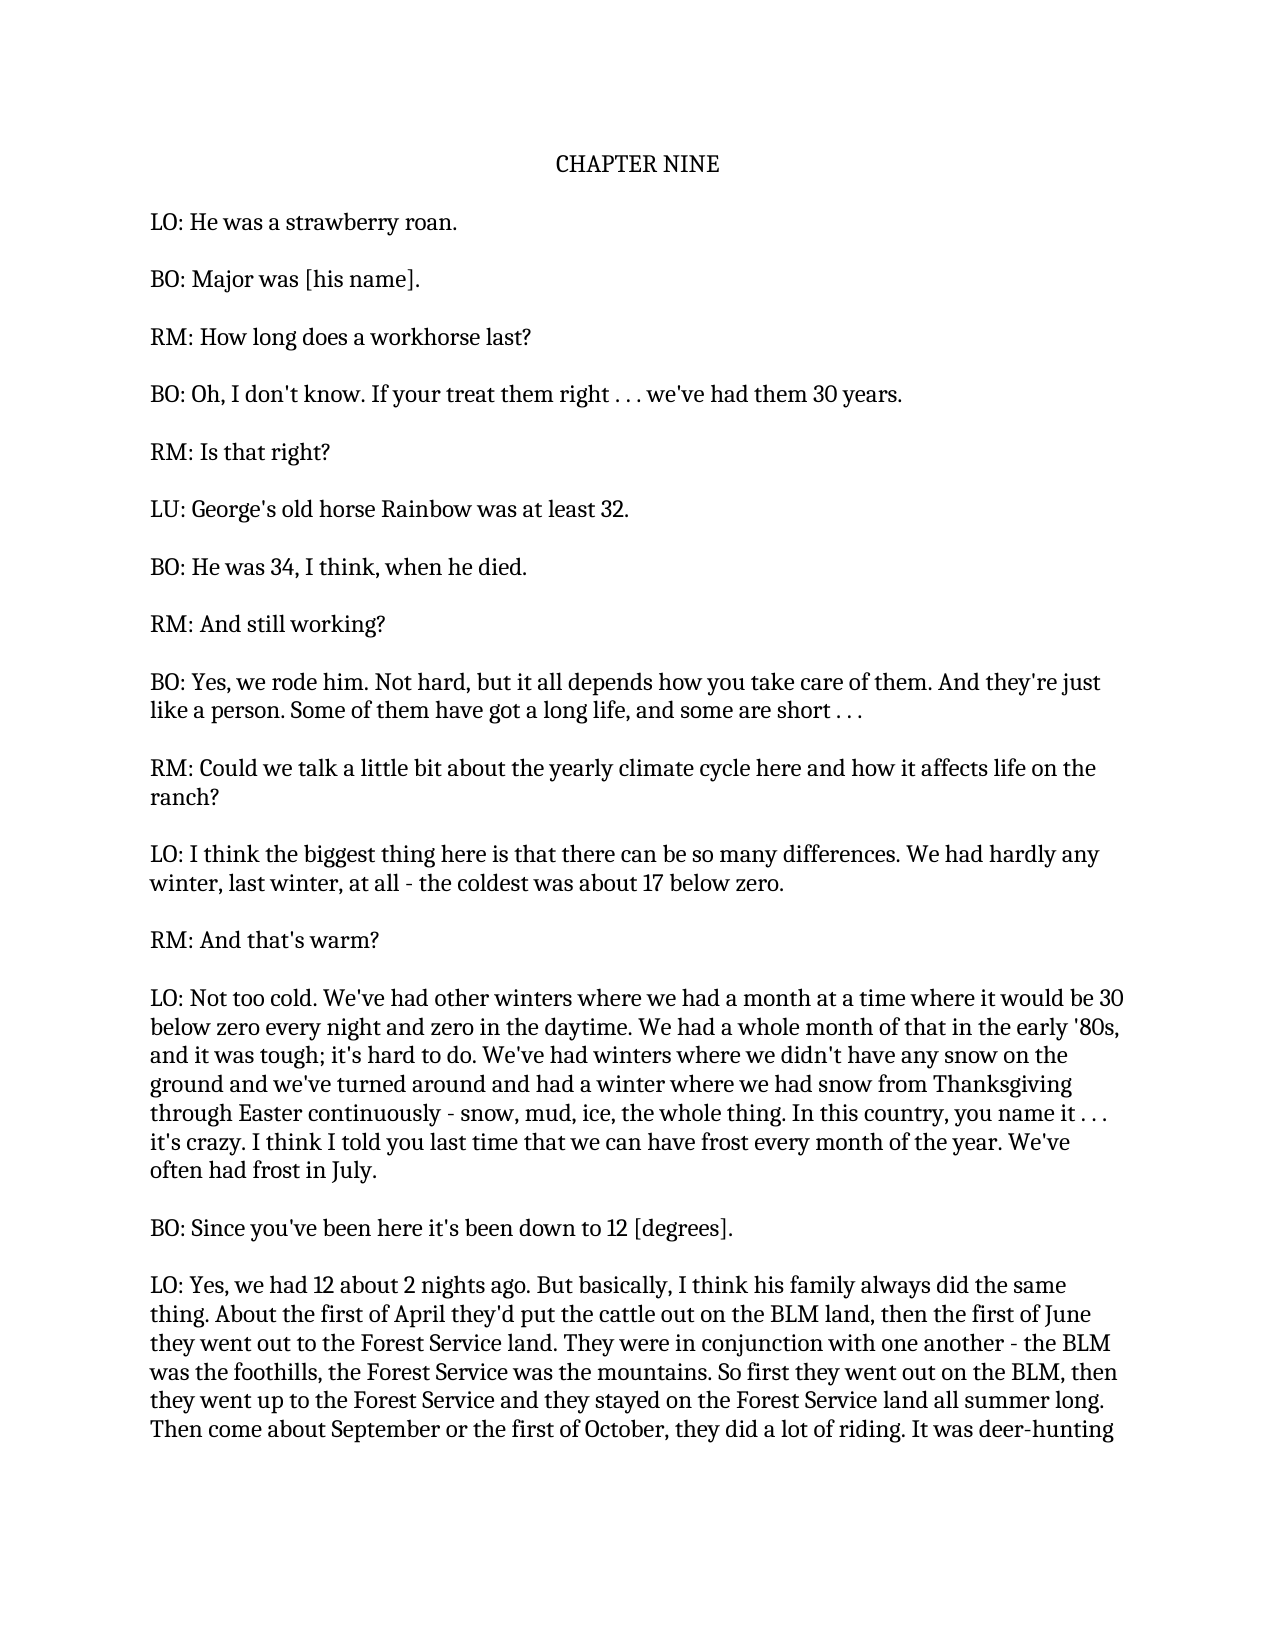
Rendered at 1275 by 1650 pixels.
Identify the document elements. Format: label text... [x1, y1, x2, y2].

text LO: I think the biggest thing here is that there can be so many differences. We had hardly any winter, last winter, at all - the coldest was about 17 below zero. [150, 840, 1125, 897]
text RM: How long does a workhorse last? [150, 322, 1125, 351]
text BO: Since you've been here it's been down to 12 [degrees]. [150, 1214, 1125, 1242]
text RM: And still working? [150, 610, 1125, 639]
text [150, 1271, 1125, 1444]
text BO: Yes, we rode him. Not hard, but it all depends how you take care of them. And they're just like a person. Some of them have got a long life, and some are short . . . [150, 667, 1125, 725]
text RM: And that's warm? [150, 926, 1125, 955]
text RM: Could we talk a little bit about the yearly climate cycle here and how it affects life on the ranch? [150, 754, 1125, 811]
text RM: Is that right? [150, 437, 1125, 466]
text BO: Major was [his name]. [150, 265, 1125, 294]
text LO: He was a strawberry roan. [150, 207, 1125, 236]
text BO: He was 34, I think, when he died. [150, 552, 1125, 581]
text CHAPTER NINE [150, 150, 1125, 179]
text LU: George's old horse Rainbow was at least 32. [150, 495, 1125, 524]
text BO: Oh, I don't know. If your treat them right . . . we've had them 30 years. [150, 380, 1125, 409]
text LO: Not too cold. We've had other winters where we had a month at a time where it would be 30 below zero every night and zero in the daytime. We had a whole month of that in the early '80s, and it was tough; it's hard to do. We've had winters where we didn't have any snow on the ground and we've turned around and had a winter where we had snow from Thanksgiving through Easter continuously - snow, mud, ice, the whole thing. In this country, you name it . . . it's crazy. I think I told you last time that we can have frost every month of the year. We've often had frost in July. [150, 984, 1125, 1185]
